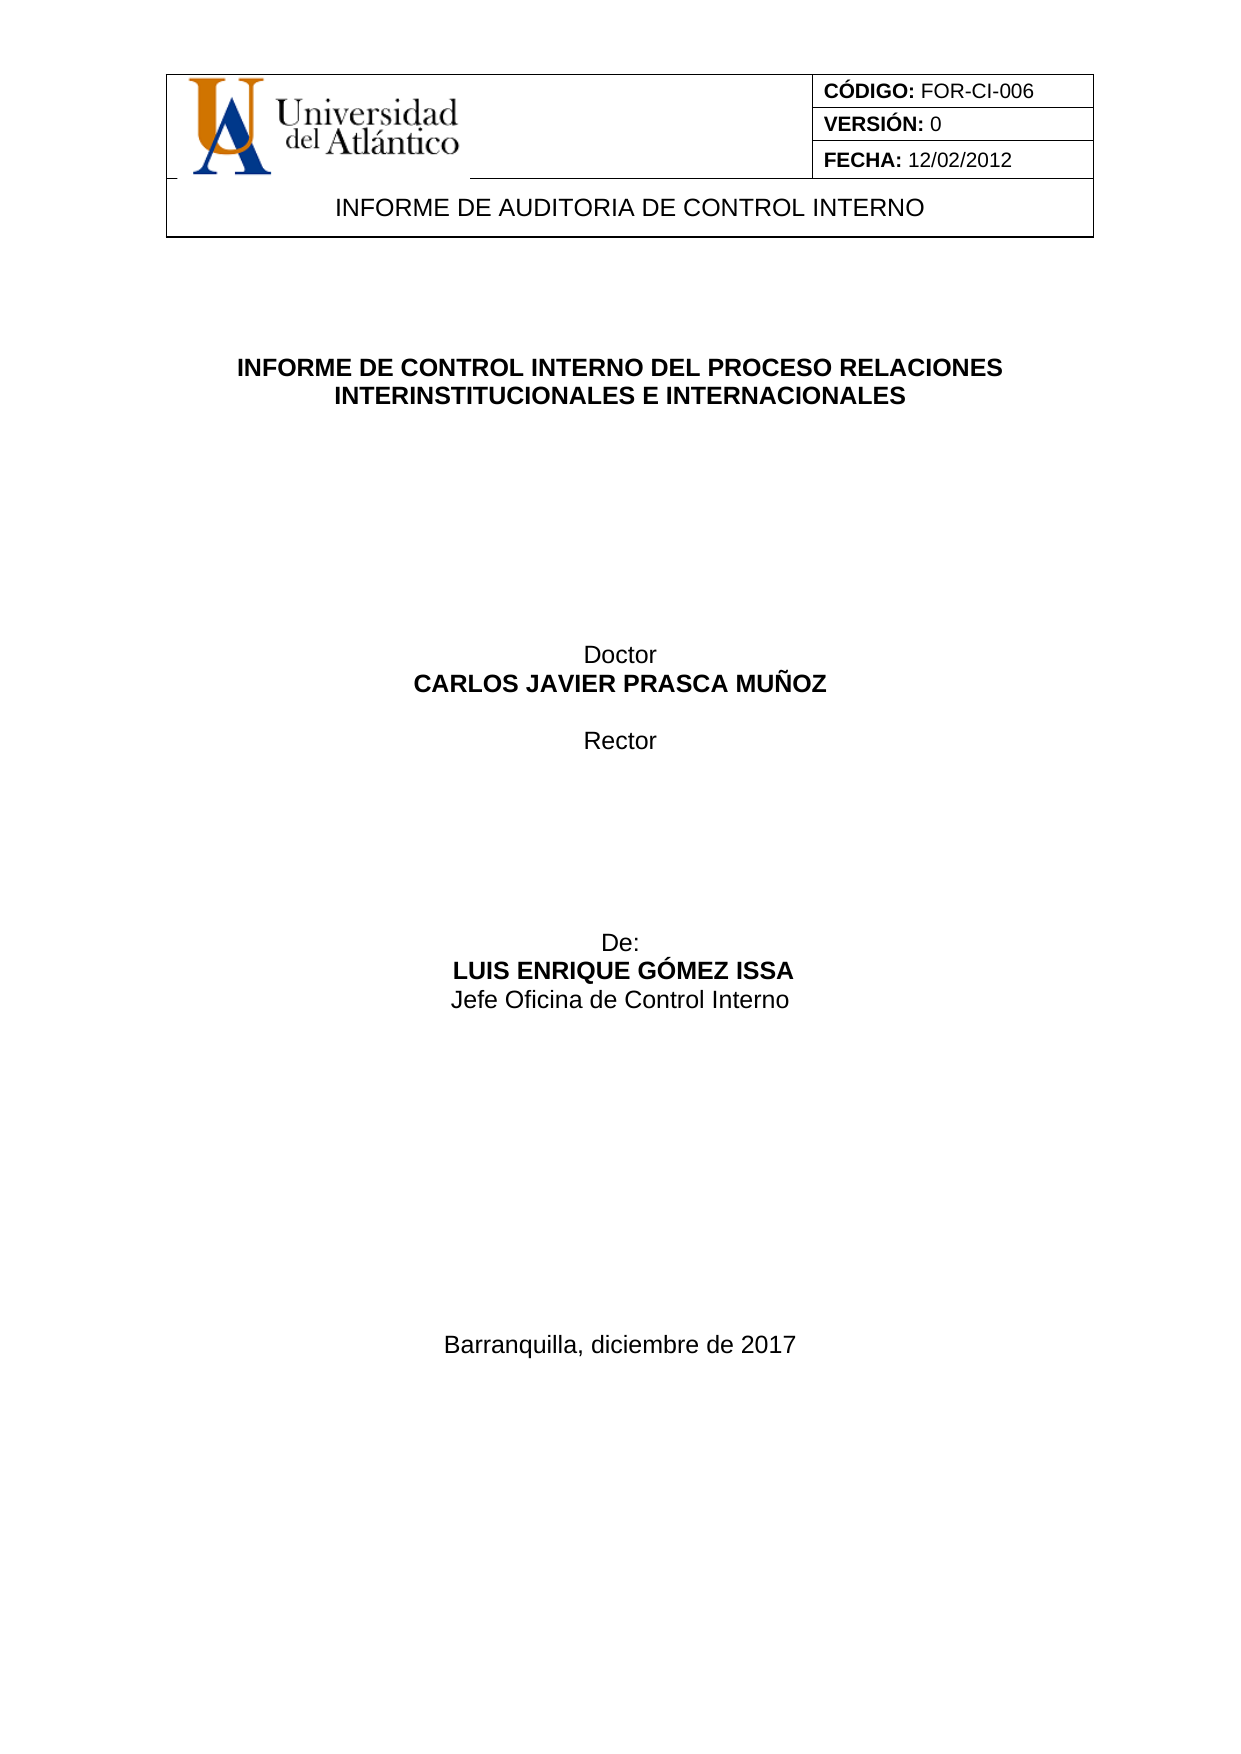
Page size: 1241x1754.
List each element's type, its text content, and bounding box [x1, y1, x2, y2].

text Doctor [177, 640, 1063, 669]
text Barranquilla, diciembre de 2017 [177, 1330, 1063, 1359]
text De: [177, 927, 1063, 956]
text INFORME DE CONTROL INTERNO DEL PROCESO RELACIONES INTERINSTITUCIONALES E INTERNACIONALES [177, 352, 1063, 410]
text LUIS ENRIQUE GÓMEZ ISSA [177, 956, 1063, 985]
picture [177, 75, 470, 179]
text Rector [177, 726, 1063, 755]
text CARLOS JAVIER PRASCA MUÑOZ [177, 669, 1063, 697]
text Jefe Oficina de Control Interno [177, 985, 1063, 1014]
